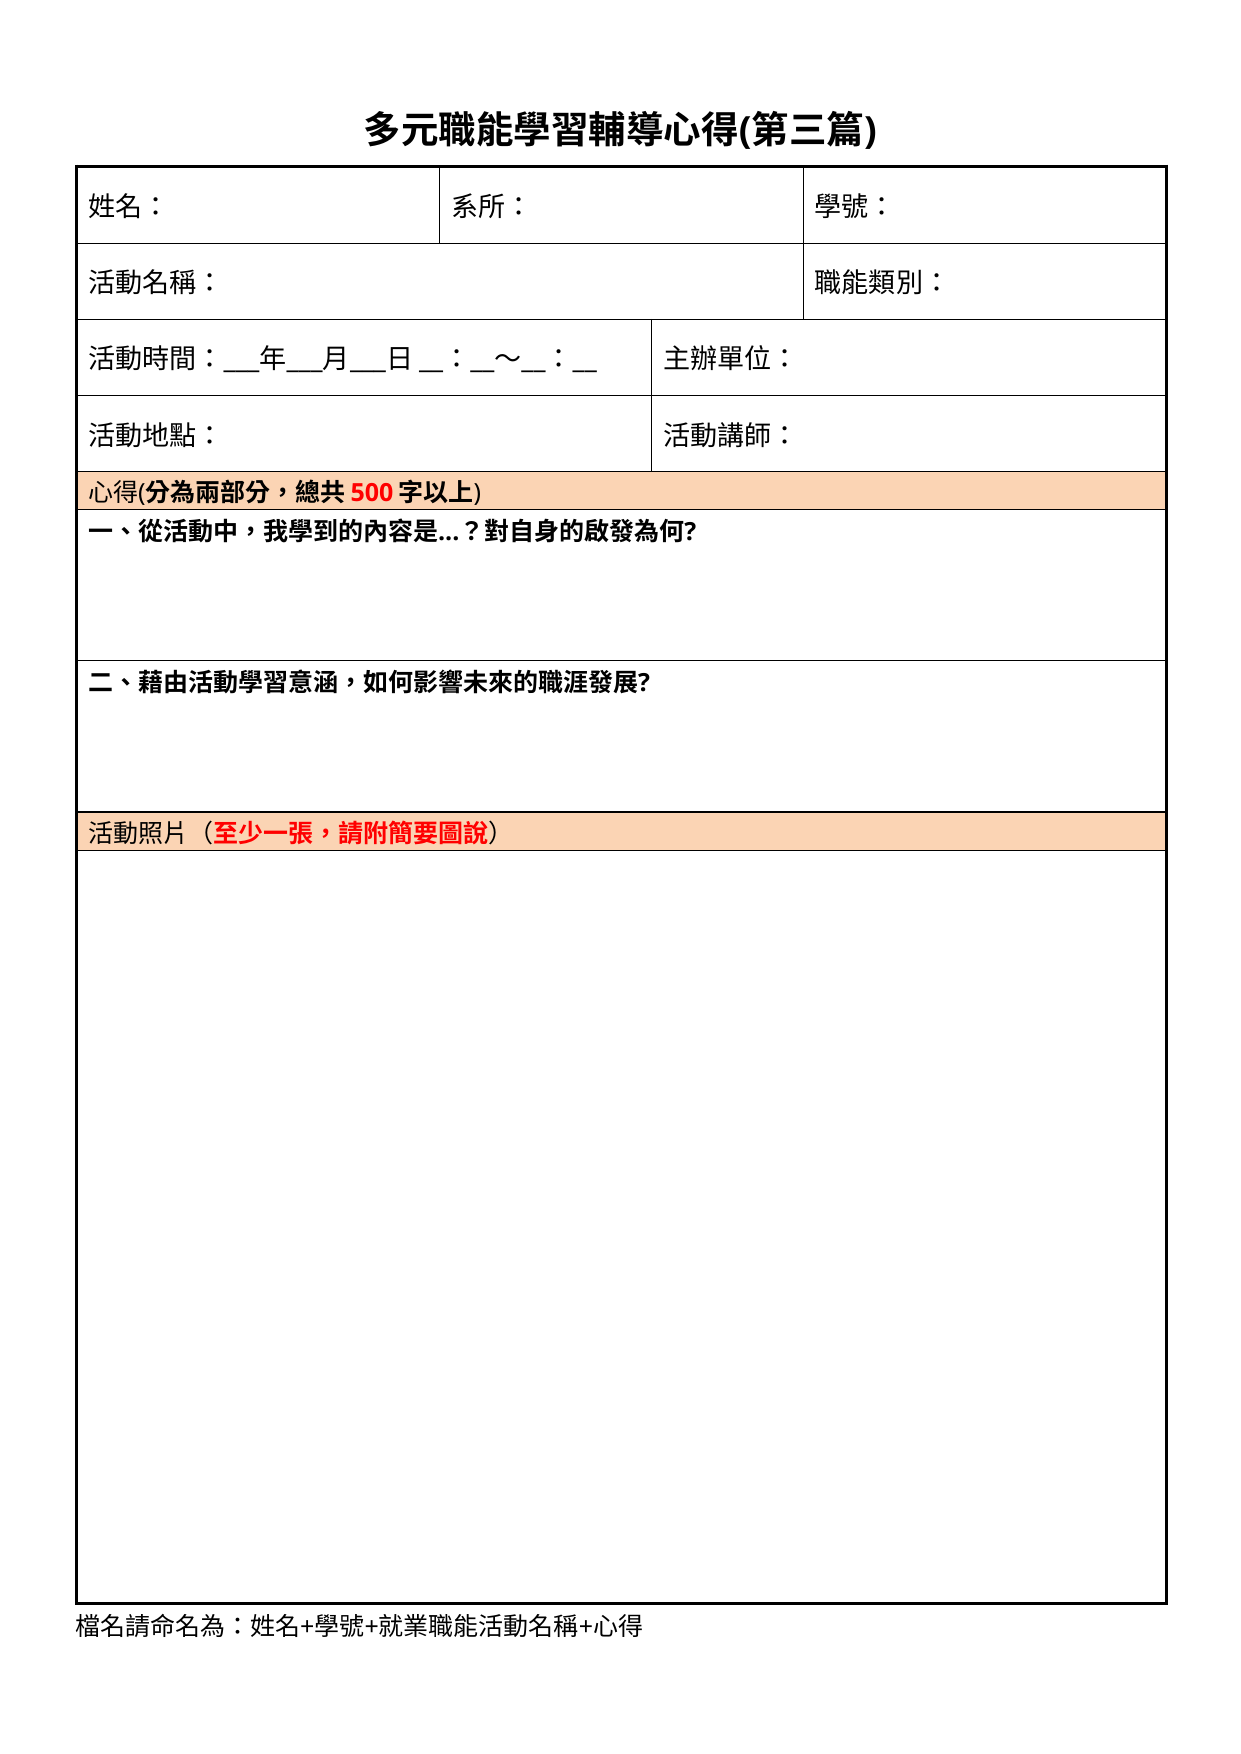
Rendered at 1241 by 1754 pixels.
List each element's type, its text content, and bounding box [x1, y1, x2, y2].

table_cell 活動時間：___年___月___日 __：__～__：__ [78, 320, 651, 395]
table_header 姓名： [78, 168, 439, 243]
table_header 系所： [440, 168, 803, 243]
table_cell 活動講師： [652, 396, 1165, 471]
table_cell [78, 851, 1165, 1602]
table_cell 二、藉由活動學習意涵，如何影響未來的職涯發展? [78, 661, 1165, 811]
text 檔名請命名為：姓名+學號+就業職能活動名稱+心得 [75, 1605, 1165, 1643]
table_cell 心得(分為兩部分，總共500字以上) [78, 472, 1165, 509]
table_cell 一、從活動中，我學到的內容是...？對自身的啟發為何? [78, 510, 1165, 660]
text 多元職能學習輔導心得(第三篇) [75, 89, 1165, 164]
table_header 學號： [804, 168, 1165, 243]
table_cell 活動名稱： [78, 244, 803, 319]
table_cell 職能類別： [804, 244, 1165, 319]
table_cell 活動照片（至少一張，請附簡要圖說） [78, 813, 1165, 850]
table_cell 活動地點： [78, 396, 651, 471]
table_cell 主辦單位： [652, 320, 1165, 395]
